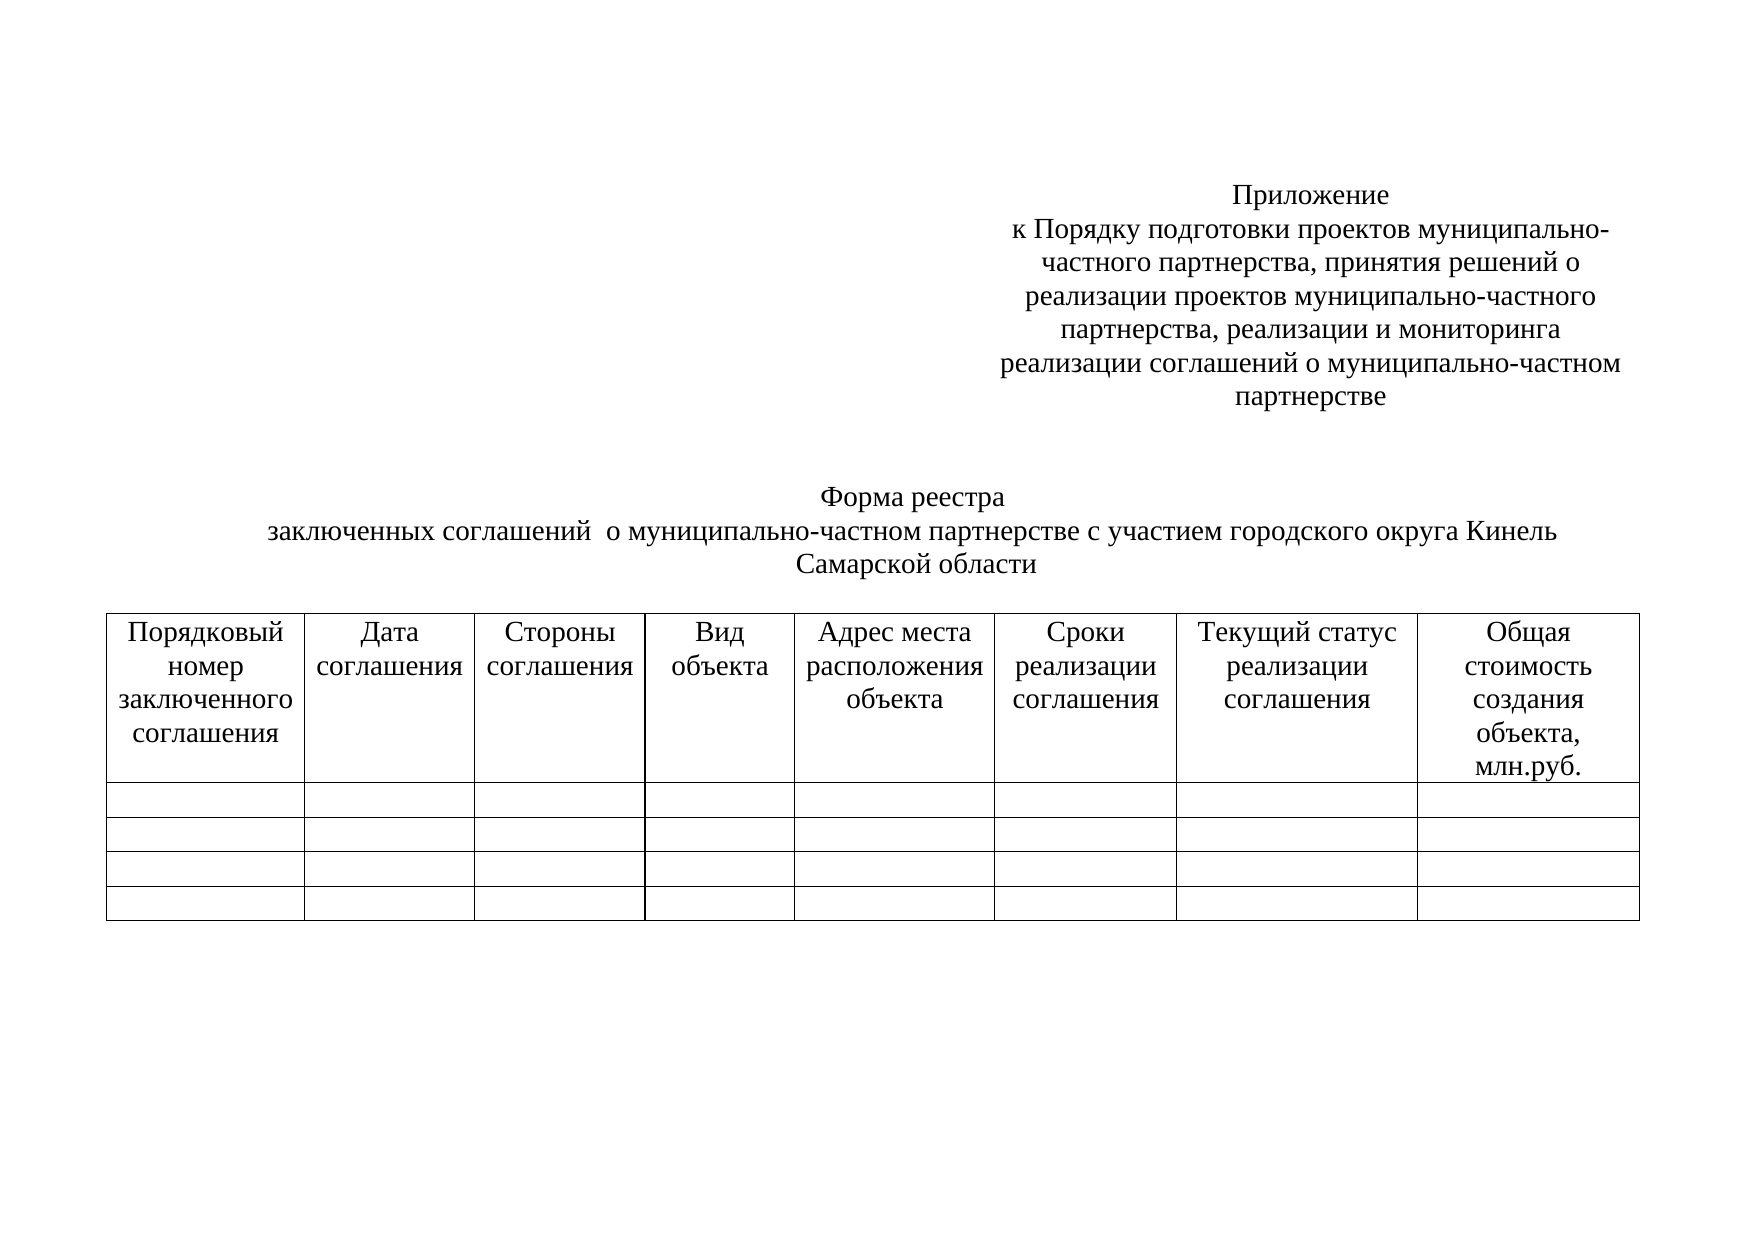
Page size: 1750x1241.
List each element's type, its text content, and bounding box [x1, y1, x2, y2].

table_header Стороны соглашения [475, 614, 644, 782]
table_header Дата соглашения [305, 614, 474, 782]
table_cell [1177, 852, 1417, 886]
text заключенных соглашений о муниципально-частном партнерстве с участием городского округа Кинель [118, 513, 1632, 546]
table_cell [305, 818, 474, 851]
text Самарской области [118, 546, 1632, 580]
table_cell [1177, 783, 1417, 817]
text Форма реестра [118, 479, 1632, 513]
table_header Текущий статус реализации соглашения [1177, 614, 1417, 782]
table_header Вид объекта [646, 614, 794, 782]
table_cell [995, 887, 1176, 920]
text Приложение [989, 177, 1632, 211]
table_cell [1177, 818, 1417, 851]
table_cell [107, 887, 304, 920]
table_cell [1418, 852, 1639, 886]
table_header Порядковый номер заключенного соглашения [107, 614, 304, 782]
table_cell [107, 783, 304, 817]
table_cell [995, 783, 1176, 817]
table_cell [795, 887, 994, 920]
table_cell [305, 887, 474, 920]
table_cell [305, 783, 474, 817]
table_cell [475, 818, 644, 851]
table_header Адрес места расположения объекта [795, 614, 994, 782]
text к Порядку подготовки проектов муниципально-частного партнерства, принятия решений о реализации проектов муниципально-частного партнерства, реализации и мониторинга реализации соглашений о муниципально-частном партнерстве [989, 211, 1632, 412]
table_header Сроки реализации соглашения [995, 614, 1176, 782]
table_cell [475, 852, 644, 886]
table_cell [1418, 818, 1639, 851]
table_cell [646, 783, 794, 817]
table_cell [646, 887, 794, 920]
table_cell [795, 818, 994, 851]
table_cell [1418, 887, 1639, 920]
table_cell [646, 818, 794, 851]
table_header Общая стоимость создания объекта, млн.руб. [1418, 614, 1639, 782]
table_cell [475, 783, 644, 817]
table_cell [995, 818, 1176, 851]
table_cell [1177, 887, 1417, 920]
table_cell [995, 852, 1176, 886]
table_cell [795, 852, 994, 886]
table_cell [107, 818, 304, 851]
table_cell [305, 852, 474, 886]
table_cell [475, 887, 644, 920]
table_cell [1418, 783, 1639, 817]
table_cell [795, 783, 994, 817]
table_cell [646, 852, 794, 886]
table_cell [107, 852, 304, 886]
